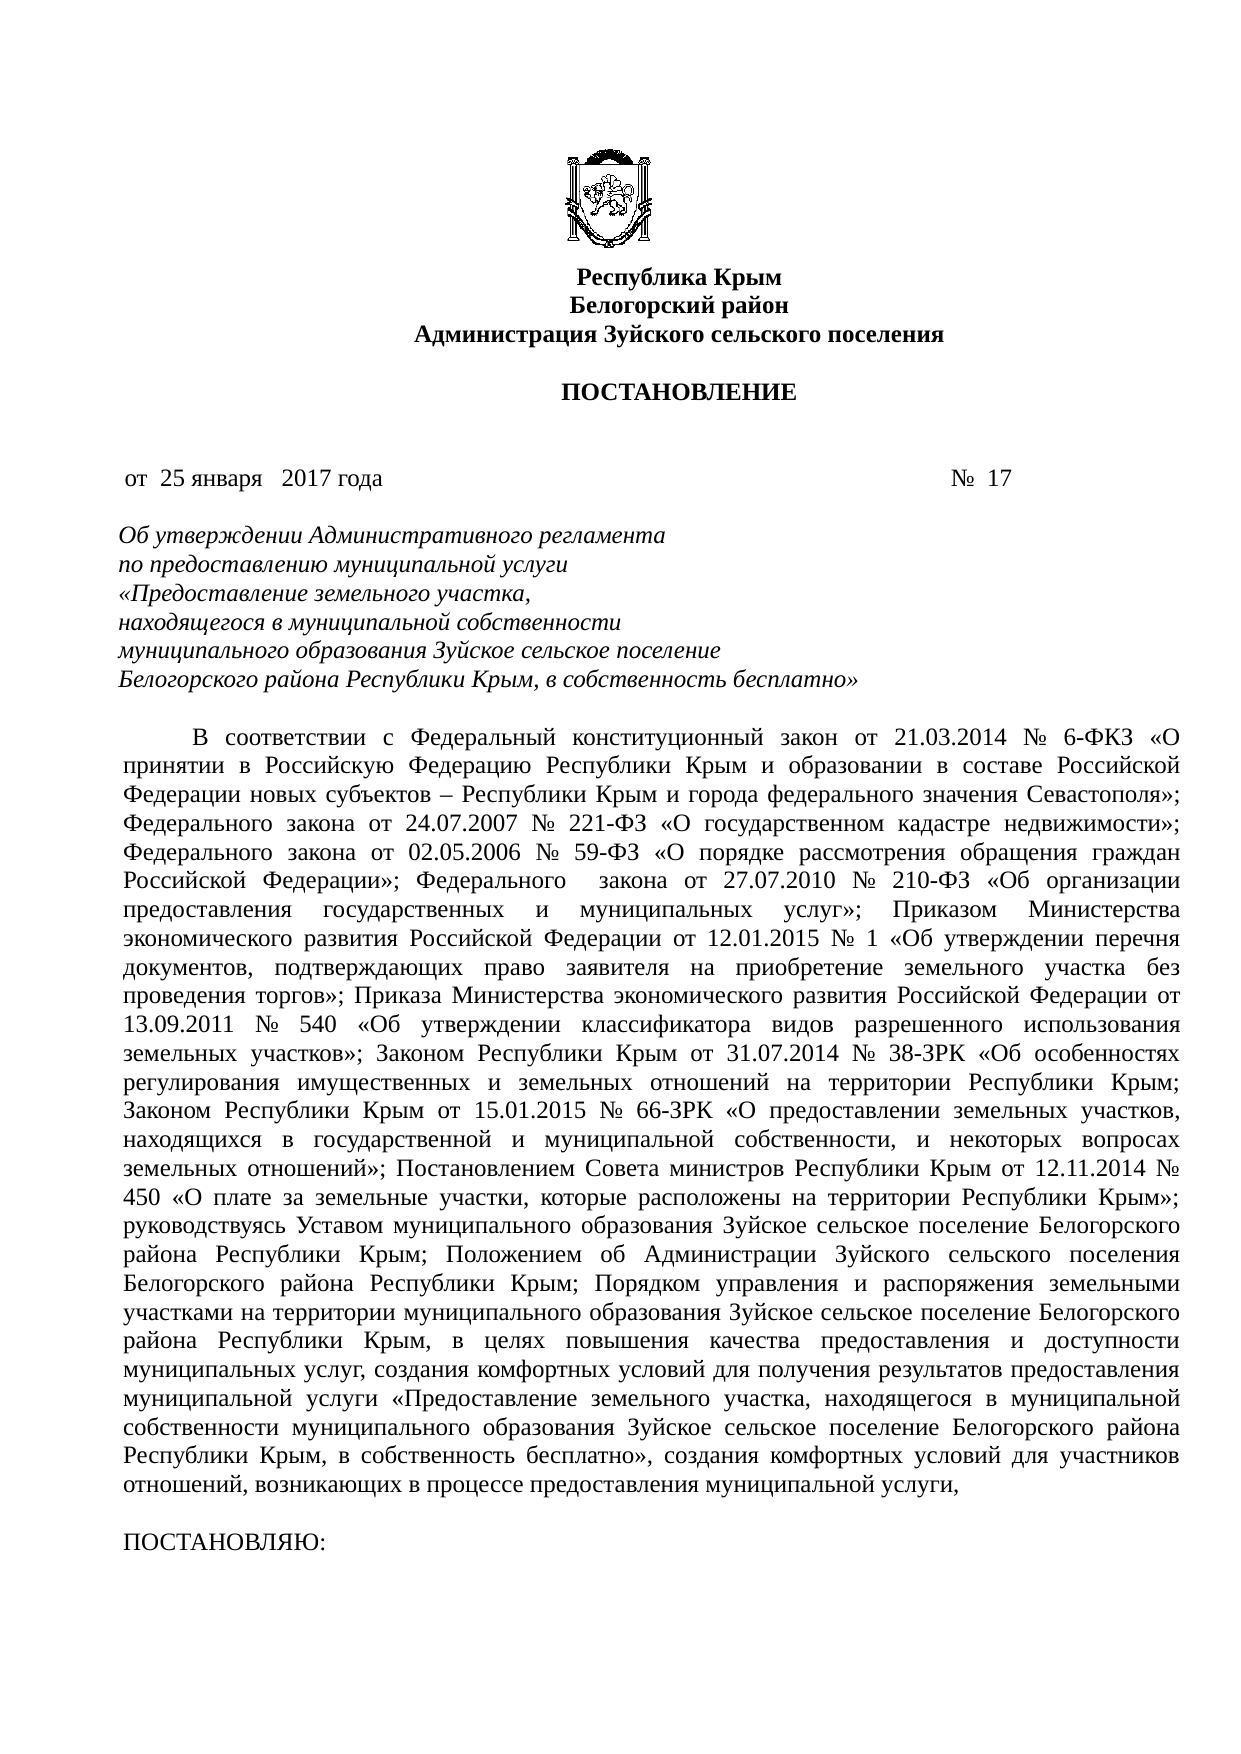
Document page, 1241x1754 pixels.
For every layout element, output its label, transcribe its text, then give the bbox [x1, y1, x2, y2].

text Об утверждении Административного регламента [118, 521, 1181, 549]
text «Предоставление земельного участка, [118, 578, 1181, 607]
text ПОСТАНОВЛЯЮ: [123, 1527, 1181, 1556]
text В соответствии с Федеральный конституционный закон от 21.03.2014 № 6-ФКЗ «О принятии в Российскую Федерацию Республики Крым и образовании в составе Российской Федерации новых субъектов – Республики Крым и города федерального значения Севастополя»; Федерального закона от 24.07.2007 № 221-ФЗ «О государственном кадастре недвижимости»; Федерального закона от 02.05.2006 № 59-ФЗ «О порядке рассмотрения обращения граждан Российской Федерации»; Федерального закона от 27.07.2010 № 210-ФЗ «Об организации предоставления государственных и муниципальных услуг»; Приказом Министерства экономического развития Российской Федерации от 12.01.2015 № 1 «Об утверждении перечня документов, подтверждающих право заявителя на приобретение земельного участка без проведения торгов»; Приказа Министерства экономического развития Российской Федерации от 13.09.2011 № 540 «Об утверждении классификатора видов разрешенного использования земельных участков»; Законом Республики Крым от 31.07.2014 № 38-ЗРК «Об особенностях регулирования имущественных и земельных отношений на территории Республики Крым; Законом Республики Крым от 15.01.2015 № 66-ЗРК «О предоставлении земельных участков, находящихся в государственной и муниципальной собственности, и некоторых вопросах земельных отношений»; Постановлением Совета министров Республики Крым от 12.11.2014 № 450 «О плате за земельные участки, которые расположены на территории Республики Крым»; руководствуясь Уставом муниципального образования Зуйское сельское поселение Белогорского района Республики Крым; Положением об Администрации Зуйского сельского поселения Белогорского района Республики Крым; Порядком управления и распоряжения земельными участками на территории муниципального образования Зуйское сельское поселение Белогорского района Республики Крым, в целях повышения качества предоставления и доступности муниципальных услуг, создания комфортных условий для получения результатов предоставления муниципальной услуги «Предоставление земельного участка, находящегося в муниципальной собственности муниципального образования Зуйское сельское поселение Белогорского района Республики Крым, в собственность бесплатно», создания комфортных условий для участников отношений, возникающих в процессе предоставления муниципальной услуги, [123, 722, 1181, 1498]
text от 25 января 2017 года № 17 [118, 463, 1181, 492]
text муниципального образования Зуйское сельское поселение [118, 636, 1181, 664]
text Белогорский район [118, 291, 1181, 319]
text Республика Крым [118, 262, 1181, 291]
text по предоставлению муниципальной услуги [118, 549, 1181, 578]
text ПОСТАНОВЛЕНИЕ [118, 377, 1181, 406]
text Белогорского района Республики Крым, в собственность бесплатно» [118, 664, 1181, 693]
picture [562, 146, 654, 249]
text Администрация Зуйского сельского поселения [118, 319, 1181, 348]
text находящегося в муниципальной собственности [118, 607, 1181, 636]
